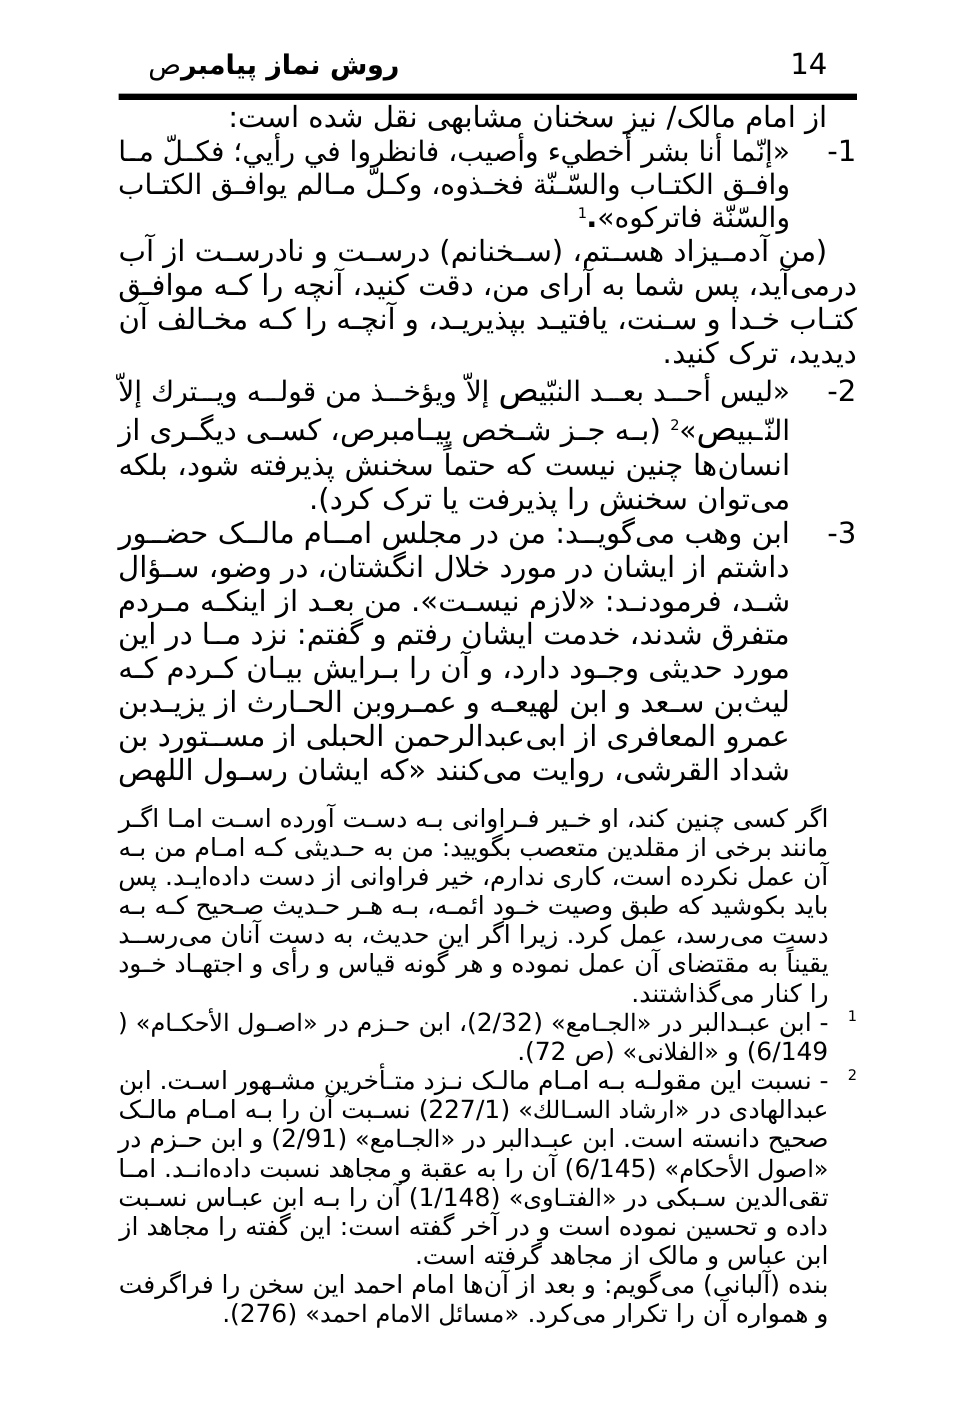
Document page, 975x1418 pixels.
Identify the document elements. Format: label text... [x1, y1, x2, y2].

text (من آدمیزاد هستم، (سخنانم) درست و نادرست از آب درمی‌آید، پس شما به آرای من، دقت کنید، آنچه را که موافق کتاب خدا و سنت، یافتید بپذیرید، و آنچه را که مخالف آن دیدید، ترک کنید. [118, 234, 857, 370]
list «إنّما أنا بشر أخطيء وأصیب، فانظروا في رأیي؛ فكلّ ما وافق الكتاب والسّنّة فخذوه، وكلّ مالم یوافق الكتاب والسّنّة فاتركوه». [118, 134, 827, 234]
list «لیس أحد بعد النبّيص إلاّ ویؤخذ من قوله ویترك إلاّ النّبيص» (به جز شخص پیامبرص، کسی دیگری از انسان‌ها چنین نیست که حتماً سخنش پذیرفته شود، بلکه می‌توان سخنش را پذیرفت یا ترک کرد). [118, 370, 827, 516]
text از امام مالک/ نیز سخنان مشابهی نقل شده است: [118, 100, 857, 134]
list ابن وهب می‌گوید: من در مجلس امام مالک حضور داشتم از ایشان در مورد خلال انگشتان، در وضو، سؤال شد، فرمودند: «لازم نیست». من بعد از اینکه مردم متفرق شدند، خدمت ایشان رفتم و گفتم: نزد ما در این مورد حدیثی وجود دارد، و آن را برایش بیان کردم که لیث‌بن سعد و ابن لهیعه و عمروبن الحارث از یزیدبن عمرو المعافری از ابی‌عبدالرحمن الحبلی از مستورد بن شداد القرشی، روایت می‌کنند «که ایشان رسول اللهص را در حال وضو دیده که انگشتان پاهایش را با انگشت کوچک دستش خلال نموده است» امام مالک فرمود این حدیث خوبی است من تا حالا آن را نشنیده بودم. (ابن وهب می‌گوید:) پس از آن همواره می‌دیدم که هرگاه از ایشان در مورد خلال انگشتان سؤال می‌شد، به آن امر می‌نمود. [118, 516, 827, 788]
